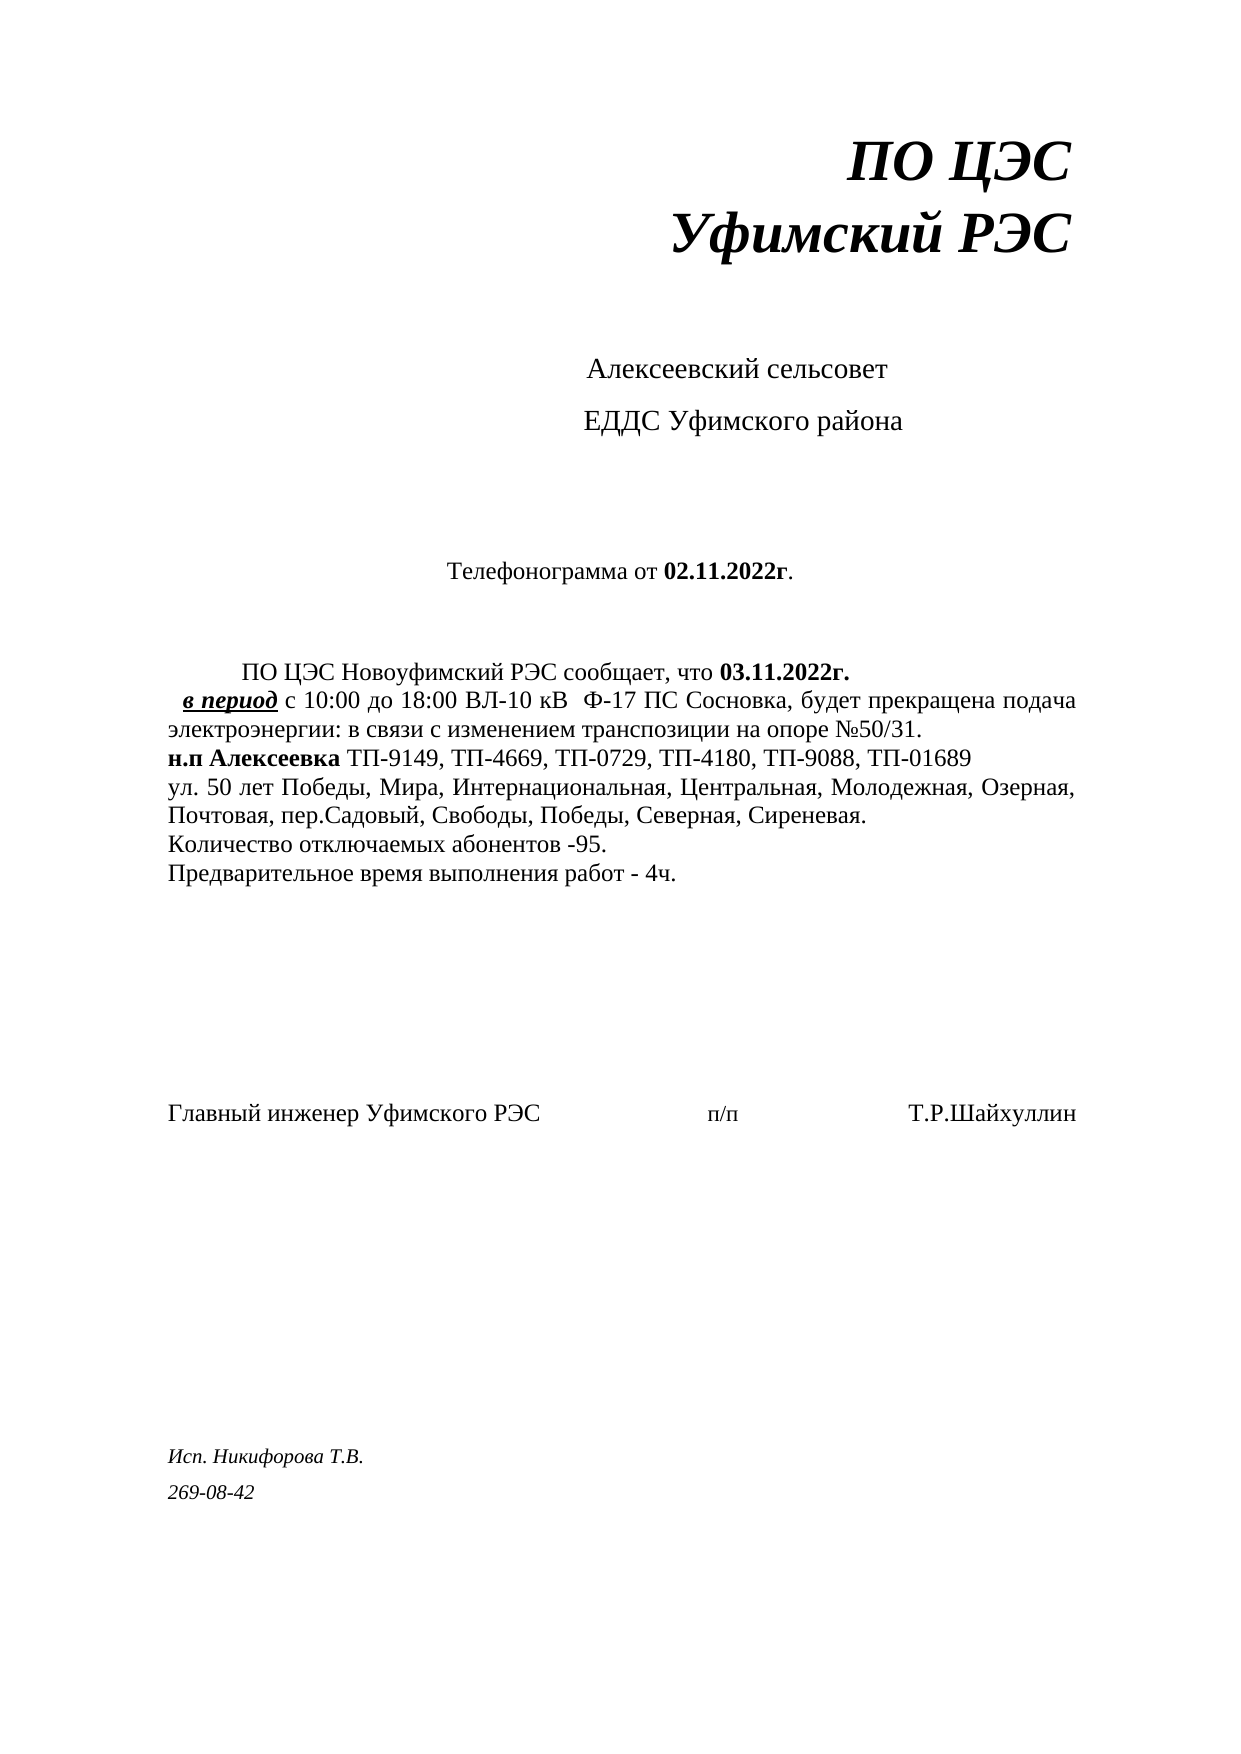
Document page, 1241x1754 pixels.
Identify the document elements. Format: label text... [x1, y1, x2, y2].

text Телефонограмма от 02.11.2022г. [177, 556, 1063, 585]
text Предварительное время выполнения работ - 4ч. [168, 858, 1077, 887]
text ПО ЦЭС Новоуфимский РЭС сообщает, что 03.11.2022г. [178, 657, 1077, 685]
text ул. 50 лет Победы, Мира, Интернациональная, Центральная, Молодежная, Озерная, Почтовая, пер.Садовый, Свободы, Победы, Северная, Сиреневая. [168, 772, 1077, 829]
text ЕДДС Уфимского района [168, 403, 1078, 437]
text ПО ЦЭС [168, 126, 1077, 193]
subtitle Уфимский РЭС [168, 198, 1077, 265]
text в период с 10:00 до 18:00 ВЛ-10 кВ Ф-17 ПС Сосновка, будет прекращена подача электроэнергии: в связи с изменением транспозиции на опоре №50/31. [168, 685, 1077, 743]
text Исп. Никифорова Т.В. [168, 1443, 1077, 1468]
text Главный инженер Уфимского РЭС п/п Т.Р.Шайхуллин [168, 1098, 1077, 1127]
text н.п Алексеевка ТП-9149, ТП-4669, ТП-0729, ТП-4180, ТП-9088, ТП-01689 [168, 743, 1077, 772]
text Количество отключаемых абонентов -95. [168, 829, 1077, 858]
text 269-08-42 [168, 1479, 1077, 1504]
text Алексеевский сельсовет [168, 351, 1077, 384]
